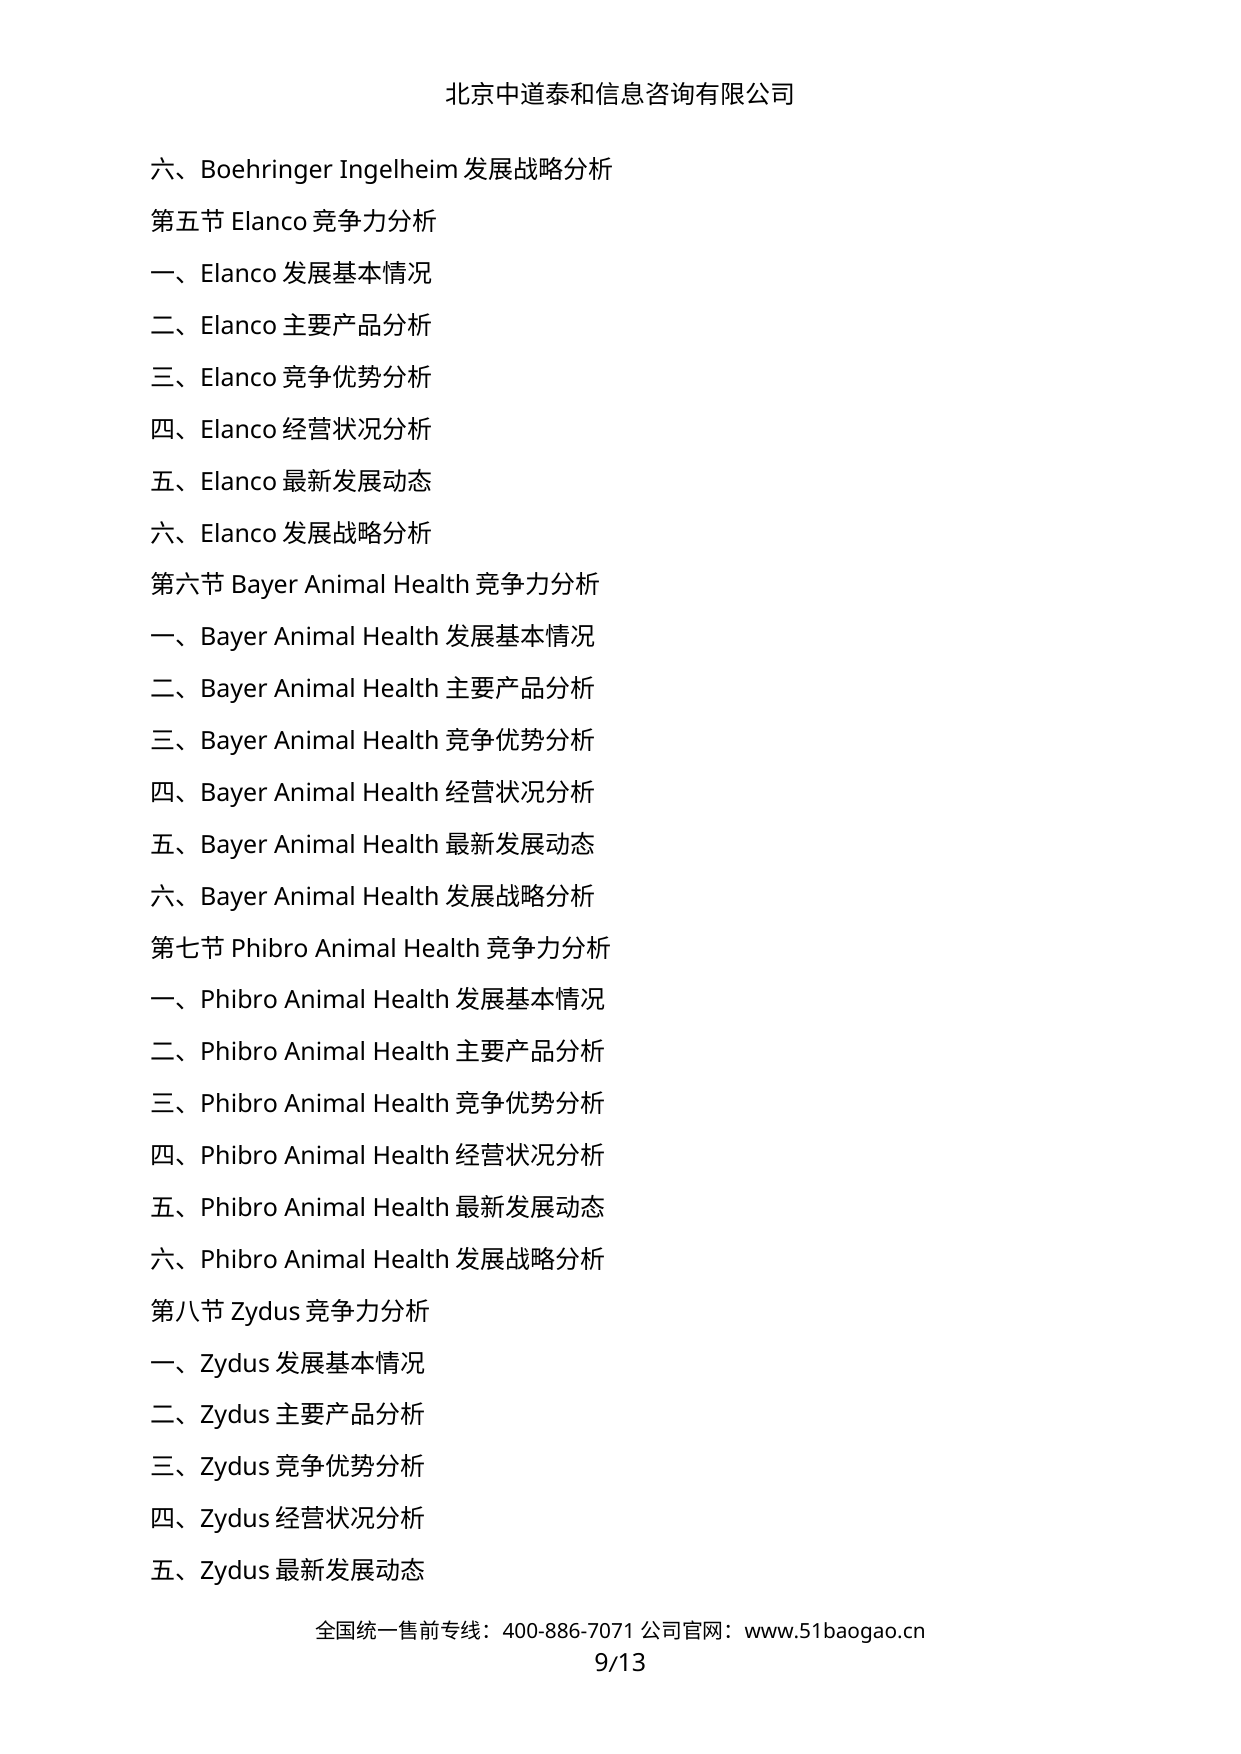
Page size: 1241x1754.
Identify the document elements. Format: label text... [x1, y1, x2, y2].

text 第五节 Elanco竞争力分析 [150, 202, 1090, 238]
text 五、Zydus最新发展动态 [150, 1551, 1090, 1587]
text 六、Elanco发展战略分析 [150, 513, 1090, 549]
text 六、Bayer Animal Health发展战略分析 [150, 876, 1090, 912]
text 三、Zydus竞争优势分析 [150, 1447, 1090, 1483]
text 二、Phibro Animal Health主要产品分析 [150, 1032, 1090, 1068]
text 一、Zydus发展基本情况 [150, 1343, 1090, 1379]
text 四、Elanco经营状况分析 [150, 409, 1090, 446]
text 四、Phibro Animal Health经营状况分析 [150, 1136, 1090, 1172]
text 第六节 Bayer Animal Health竞争力分析 [150, 565, 1090, 601]
text 三、Phibro Animal Health竞争优势分析 [150, 1084, 1090, 1120]
text 二、Elanco主要产品分析 [150, 306, 1090, 342]
text 二、Zydus主要产品分析 [150, 1395, 1090, 1431]
text 三、Elanco竞争优势分析 [150, 357, 1090, 394]
text 六、Phibro Animal Health发展战略分析 [150, 1239, 1090, 1276]
text 五、Elanco最新发展动态 [150, 461, 1090, 497]
text 二、Bayer Animal Health主要产品分析 [150, 669, 1090, 705]
text 五、Phibro Animal Health最新发展动态 [150, 1187, 1090, 1224]
text 四、Bayer Animal Health经营状况分析 [150, 772, 1090, 809]
text 第八节 Zydus竞争力分析 [150, 1291, 1090, 1327]
text 三、Bayer Animal Health竞争优势分析 [150, 721, 1090, 757]
text 一、Elanco发展基本情况 [150, 254, 1090, 290]
text 四、Zydus经营状况分析 [150, 1499, 1090, 1535]
text 一、Phibro Animal Health发展基本情况 [150, 980, 1090, 1016]
text 一、Bayer Animal Health发展基本情况 [150, 617, 1090, 653]
text 六、Boehringer Ingelheim发展战略分析 [150, 150, 1090, 186]
text 第七节 Phibro Animal Health竞争力分析 [150, 928, 1090, 964]
text 五、Bayer Animal Health最新发展动态 [150, 824, 1090, 861]
